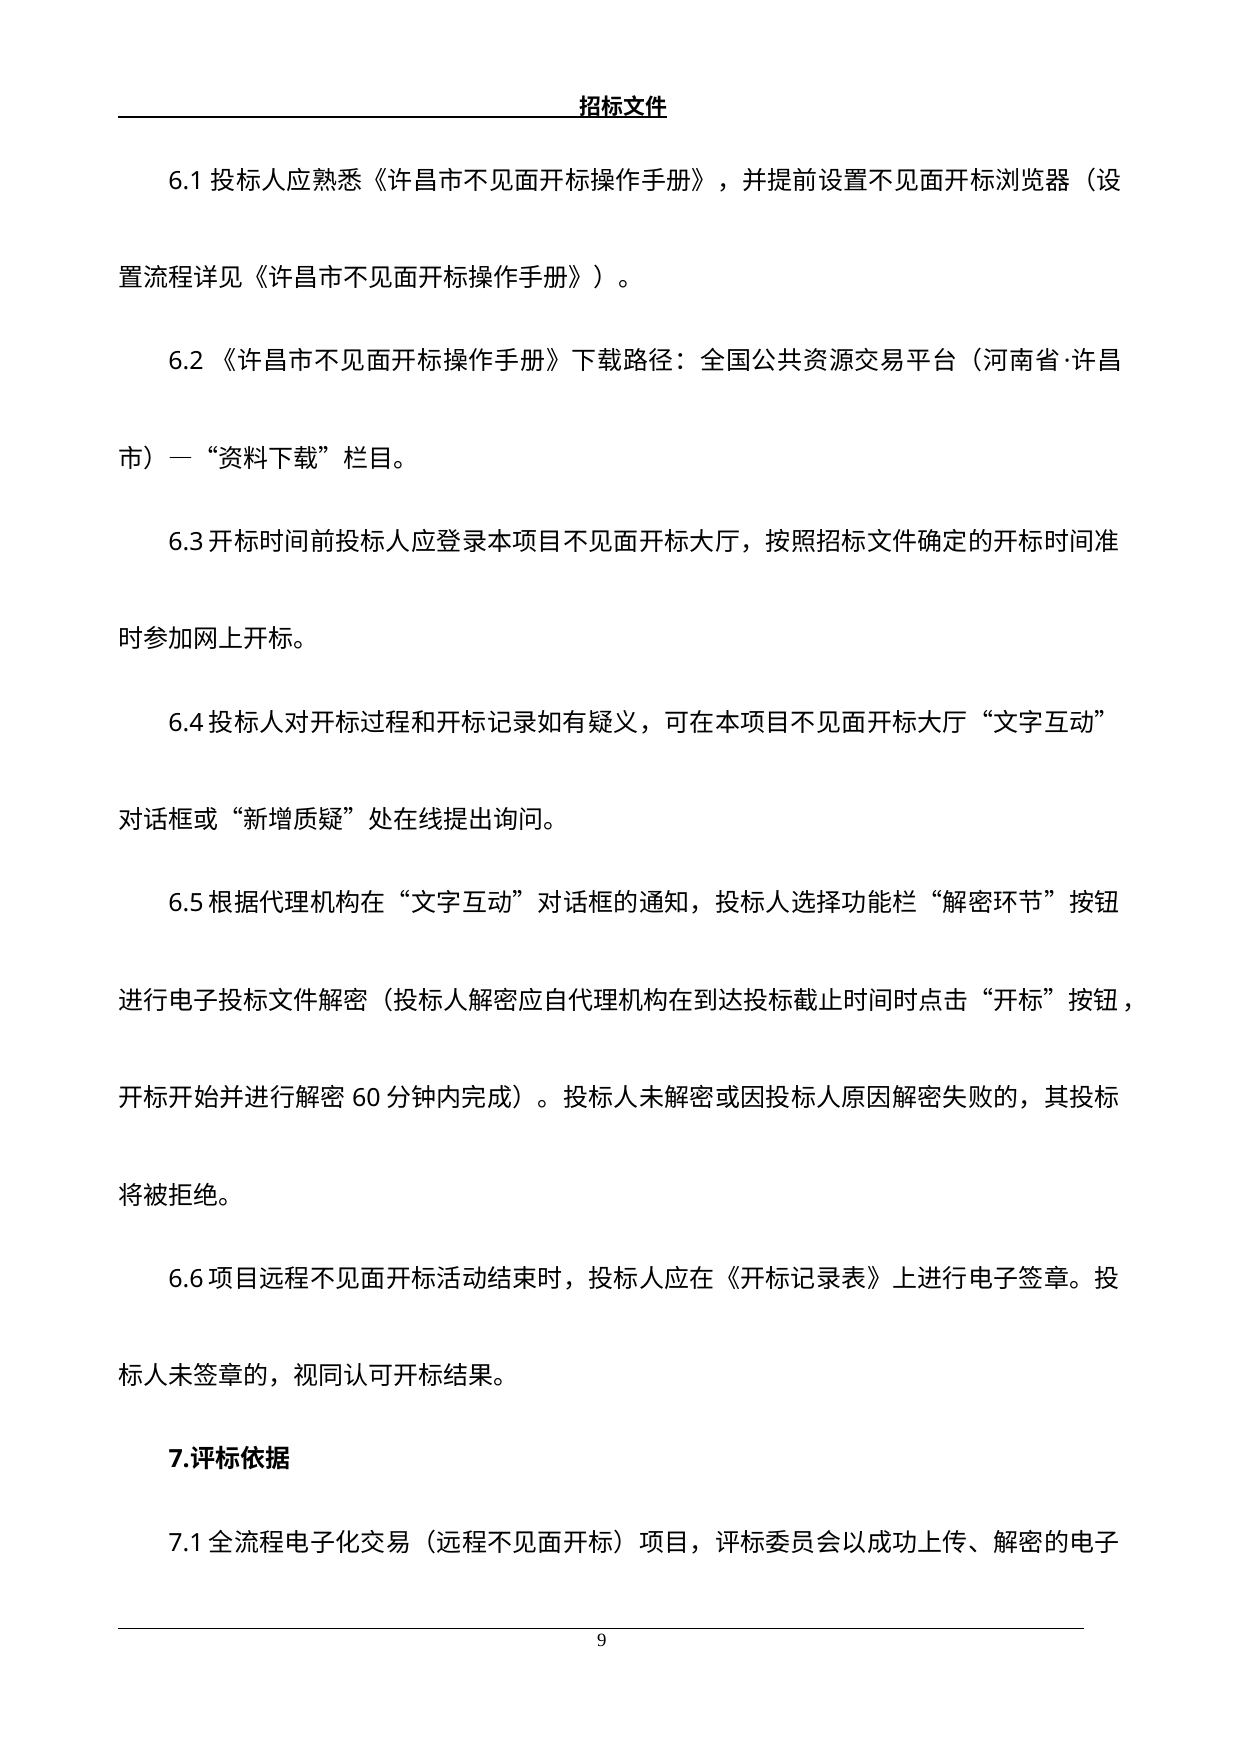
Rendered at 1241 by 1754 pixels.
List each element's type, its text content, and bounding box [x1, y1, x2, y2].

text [118, 1508, 1122, 1573]
text 6.3开标时间前投标人应登录本项目不见面开标大厅，按照招标文件确定的开标时间准时参加网上开标。 [118, 507, 1122, 669]
text 7.评标依据 [118, 1424, 1122, 1489]
text 6.6项目远程不见面开标活动结束时，投标人应在《开标记录表》上进行电子签章。投标人未签章的，视同认可开标结果。 [118, 1244, 1122, 1406]
text 6.2 《许昌市不见面开标操作手册》下载路径：全国公共资源交易平台（河南省·许昌市）—“资料下载”栏目。 [118, 326, 1122, 489]
text 6.1 投标人应熟悉《许昌市不见面开标操作手册》，并提前设置不见面开标浏览器（设置流程详见《许昌市不见面开标操作手册》）。 [118, 146, 1122, 308]
text 6.5根据代理机构在“文字互动”对话框的通知，投标人选择功能栏“解密环节”按钮进行电子投标文件解密（投标人解密应自代理机构在到达投标截止时间时点击“开标”按钮，开标开始并进行解密60分钟内完成）。投标人未解密或因投标人原因解密失败的，其投标将被拒绝。 [118, 868, 1122, 1226]
text 6.4投标人对开标过程和开标记录如有疑义，可在本项目不见面开标大厅“文字互动”对话框或“新增质疑”处在线提出询问。 [118, 688, 1122, 850]
